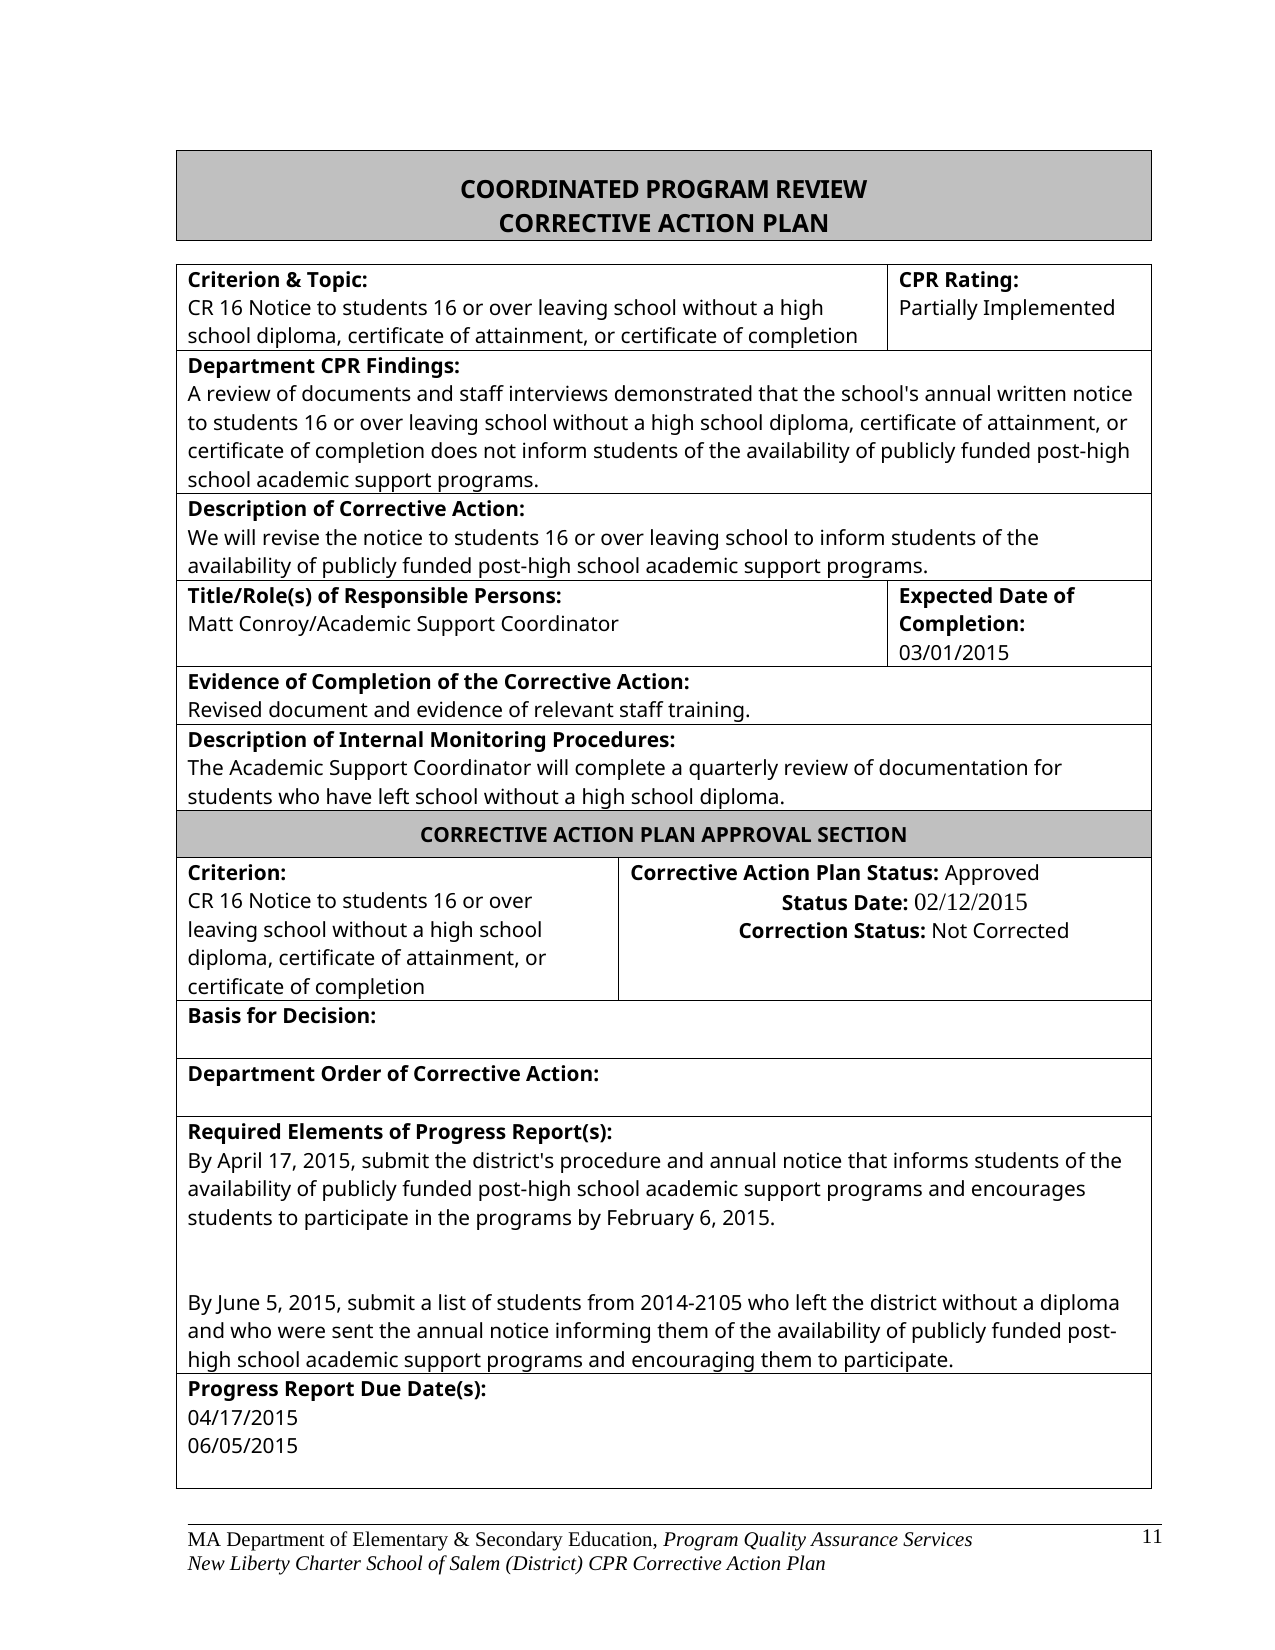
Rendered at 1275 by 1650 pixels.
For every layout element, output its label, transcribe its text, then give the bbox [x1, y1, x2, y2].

table_cell Required Elements of Progress Report(s): By April 17, 2015, submit the district's procedure and annual notice that informs students of the availability of publicly funded post-high school academic support programs and encourages students to participate in the programs by February 6, 2015. By June 5, 2015, submit a list of students from 2014-2105 who left the district without a diploma and who were sent the annual notice informing them of the availability of publicly funded post-high school academic support programs and encouraging them to participate. [177, 1117, 1151, 1373]
table_cell Department CPR Findings: A review of documents and staff interviews demonstrated that the school's annual written notice to students 16 or over leaving school without a high school diploma, certificate of attainment, or certificate of completion does not inform students of the availability of publicly funded post-high school academic support programs. [177, 351, 1151, 493]
table_cell Progress Report Due Date(s): 04/17/2015 06/05/2015 [177, 1374, 1151, 1488]
table_cell Evidence of Completion of the Corrective Action: Revised document and evidence of relevant staff training. [177, 667, 1151, 724]
table_cell Criterion: CR 16 Notice to students 16 or over leaving school without a high school diploma, certificate of attainment, or certificate of completion [177, 858, 618, 1000]
table_header CPR Rating: Partially Implemented [888, 265, 1151, 350]
table_cell CORRECTIVE ACTION PLAN APPROVAL SECTION [177, 811, 1151, 857]
table_cell Title/Role(s) of Responsible Persons: Matt Conroy/Academic Support Coordinator [177, 581, 887, 666]
table_cell Description of Corrective Action: We will revise the notice to students 16 or over leaving school to inform students of the availability of publicly funded post-high school academic support programs. [177, 494, 1151, 580]
table_cell Expected Date of Completion: 03/01/2015 [888, 581, 1151, 666]
table_cell Description of Internal Monitoring Procedures: The Academic Support Coordinator will complete a quarterly review of documentation for students who have left school without a high school diploma. [177, 725, 1151, 810]
table_header Criterion & Topic: CR 16 Notice to students 16 or over leaving school without a high school diploma, certificate of attainment, or certificate of completion [177, 265, 887, 350]
table_cell Department Order of Corrective Action: [177, 1059, 1151, 1116]
table_header COORDINATED PROGRAM REVIEW CORRECTIVE ACTION PLAN [177, 151, 1151, 240]
table_cell Corrective Action Plan Status: Approved Status Date: 02/12/2015 Correction Status: Not Corrected [619, 858, 1151, 1000]
table_cell Basis for Decision: [177, 1001, 1151, 1058]
